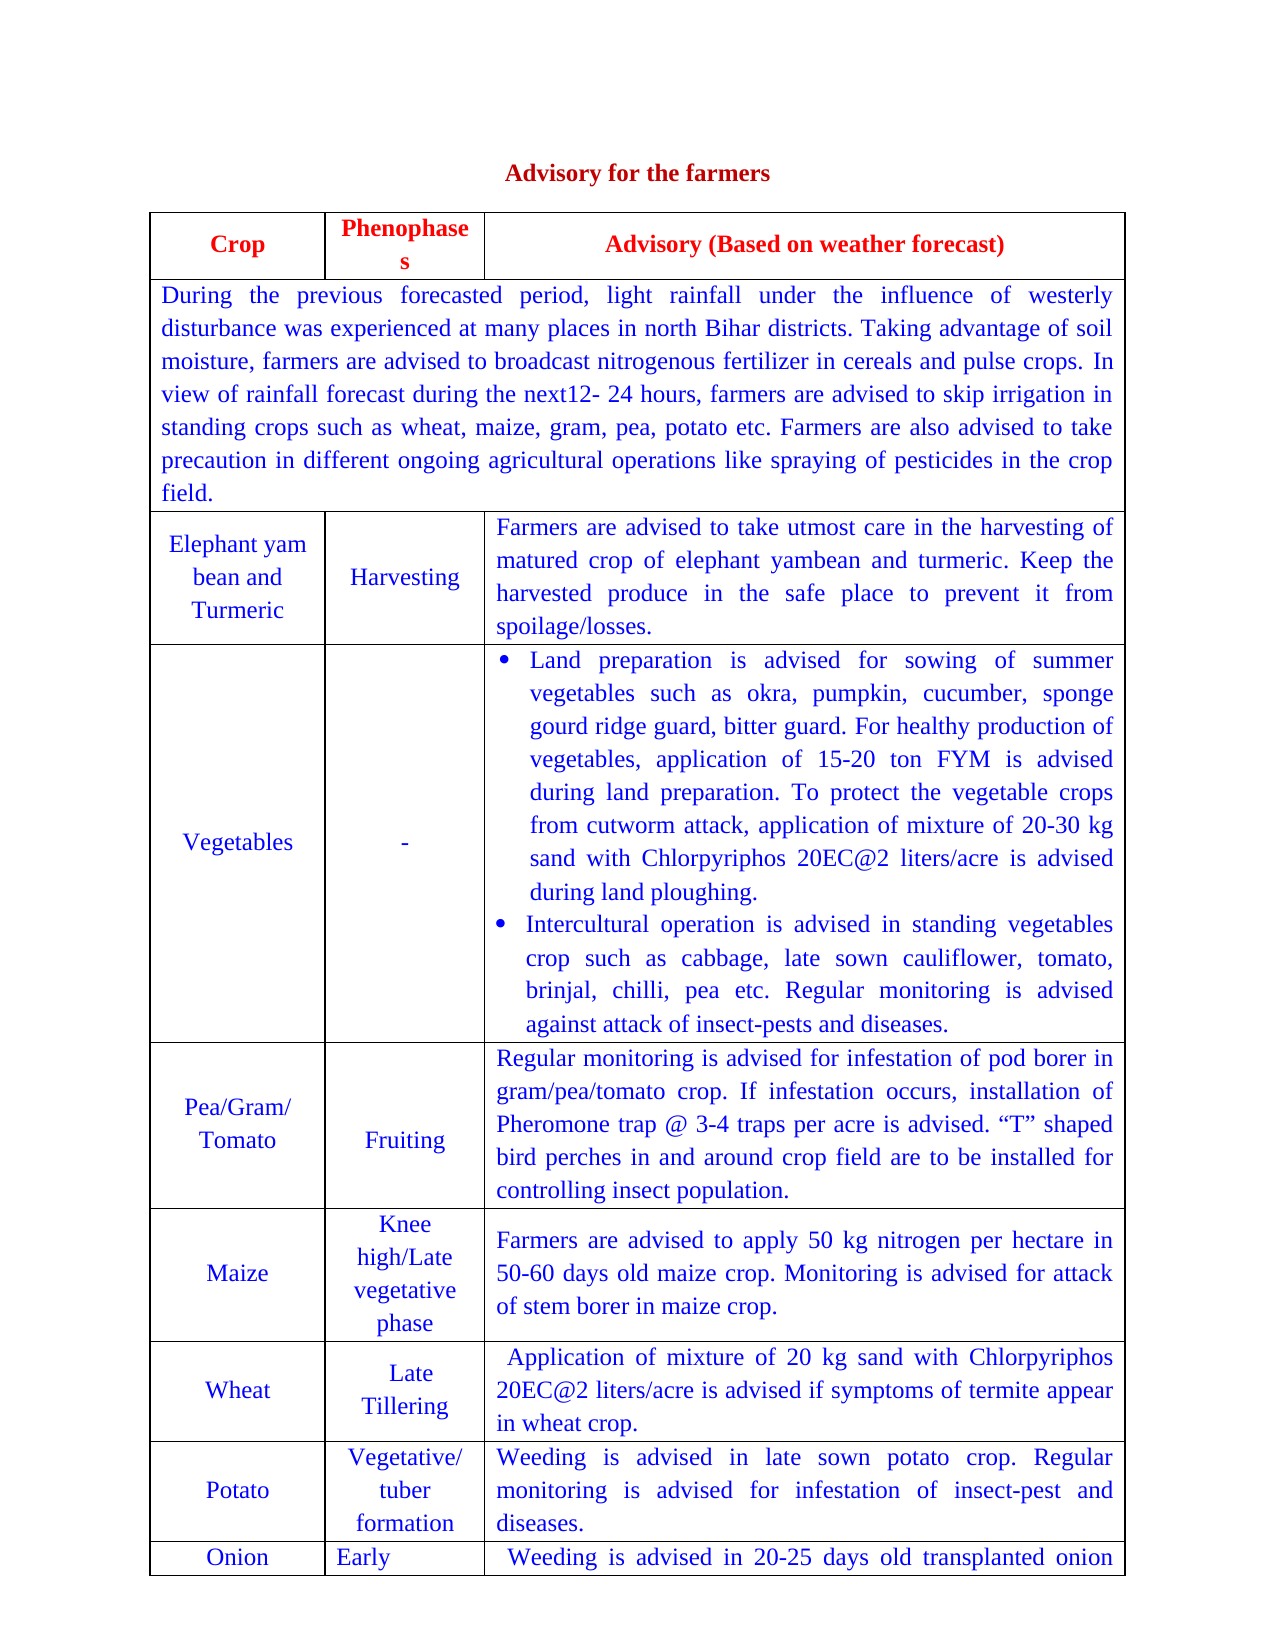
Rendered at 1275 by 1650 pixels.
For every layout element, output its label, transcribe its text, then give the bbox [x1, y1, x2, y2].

table_cell Wheat [151, 1342, 324, 1441]
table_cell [485, 1542, 1124, 1575]
table_cell Land preparation is advised for sowing of summer vegetables such as okra, pumpkin, cucumber, sponge gourd ridge guard, bitter guard. For healthy production of vegetables, application of 15-20 ton FYM is advised during land preparation. To protect the vegetable crops from cutworm attack, application of mixture of 20-30 kg sand with Chlorpyriphos 20EC@2 liters/acre is advised during land ploughing. Intercultural operation is advised in standing vegetables crop such as cabbage, late sown cauliflower, tomato, brinjal, chilli, pea etc. Regular monitoring is advised against attack of insect-pests and diseases. [485, 645, 1124, 1042]
table_cell Late Tillering [326, 1342, 484, 1441]
table_cell Elephant yam bean and Turmeric [151, 512, 324, 644]
table_header Advisory (Based on weather forecast) [485, 213, 1124, 279]
table_cell - [326, 645, 484, 1042]
table_cell Vegetables [151, 645, 324, 1042]
table_cell During the previous forecasted period, light rainfall under the influence of westerly disturbance was experienced at many places in north Bihar districts. Taking advantage of soil moisture, farmers are advised to broadcast nitrogenous fertilizer in cereals and pulse crops. In view of rainfall forecast during the next12- 24 hours, farmers are advised to skip irrigation in standing crops such as wheat, maize, gram, pea, potato etc. Farmers are also advised to take precaution in different ongoing agricultural operations like spraying of pesticides in the crop field. [151, 280, 1124, 511]
table_cell Pea/Gram/Tomato [151, 1043, 324, 1208]
table_cell Application of mixture of 20 kg sand with Chlorpyriphos 20EC@2 liters/acre is advised if symptoms of termite appear in wheat crop. [485, 1342, 1124, 1441]
table_cell Maize [151, 1209, 324, 1341]
text Advisory for the farmers [150, 158, 1125, 187]
table_cell Potato [151, 1442, 324, 1541]
table_cell Knee high/Late vegetative phase [326, 1209, 484, 1341]
table_cell Farmers are advised to apply 50 kg nitrogen per hectare in 50-60 days old maize crop. Monitoring is advised for attack of stem borer in maize crop. [485, 1209, 1124, 1341]
table_cell Weeding is advised in late sown potato crop. Regular monitoring is advised for infestation of insect-pest and diseases. [485, 1442, 1124, 1541]
table_header Crop [151, 213, 324, 279]
table_header Phenophases [326, 213, 484, 279]
table_cell Harvesting [326, 512, 484, 644]
table_cell Farmers are advised to take utmost care in the harvesting of matured crop of elephant yambean and turmeric. Keep the harvested produce in the safe place to prevent it from spoilage/losses. [485, 512, 1124, 644]
table_cell Fruiting [326, 1043, 484, 1208]
table_cell Regular monitoring is advised for infestation of pod borer in gram/pea/tomato crop. If infestation occurs, installation of Pheromone trap @ 3-4 traps per acre is advised. “T” shaped bird perches in and around crop field are to be installed for controlling insect population. [485, 1043, 1124, 1208]
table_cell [326, 1542, 484, 1575]
table_cell Onion [151, 1542, 324, 1575]
table_cell Vegetative/tuber formation [326, 1442, 484, 1541]
